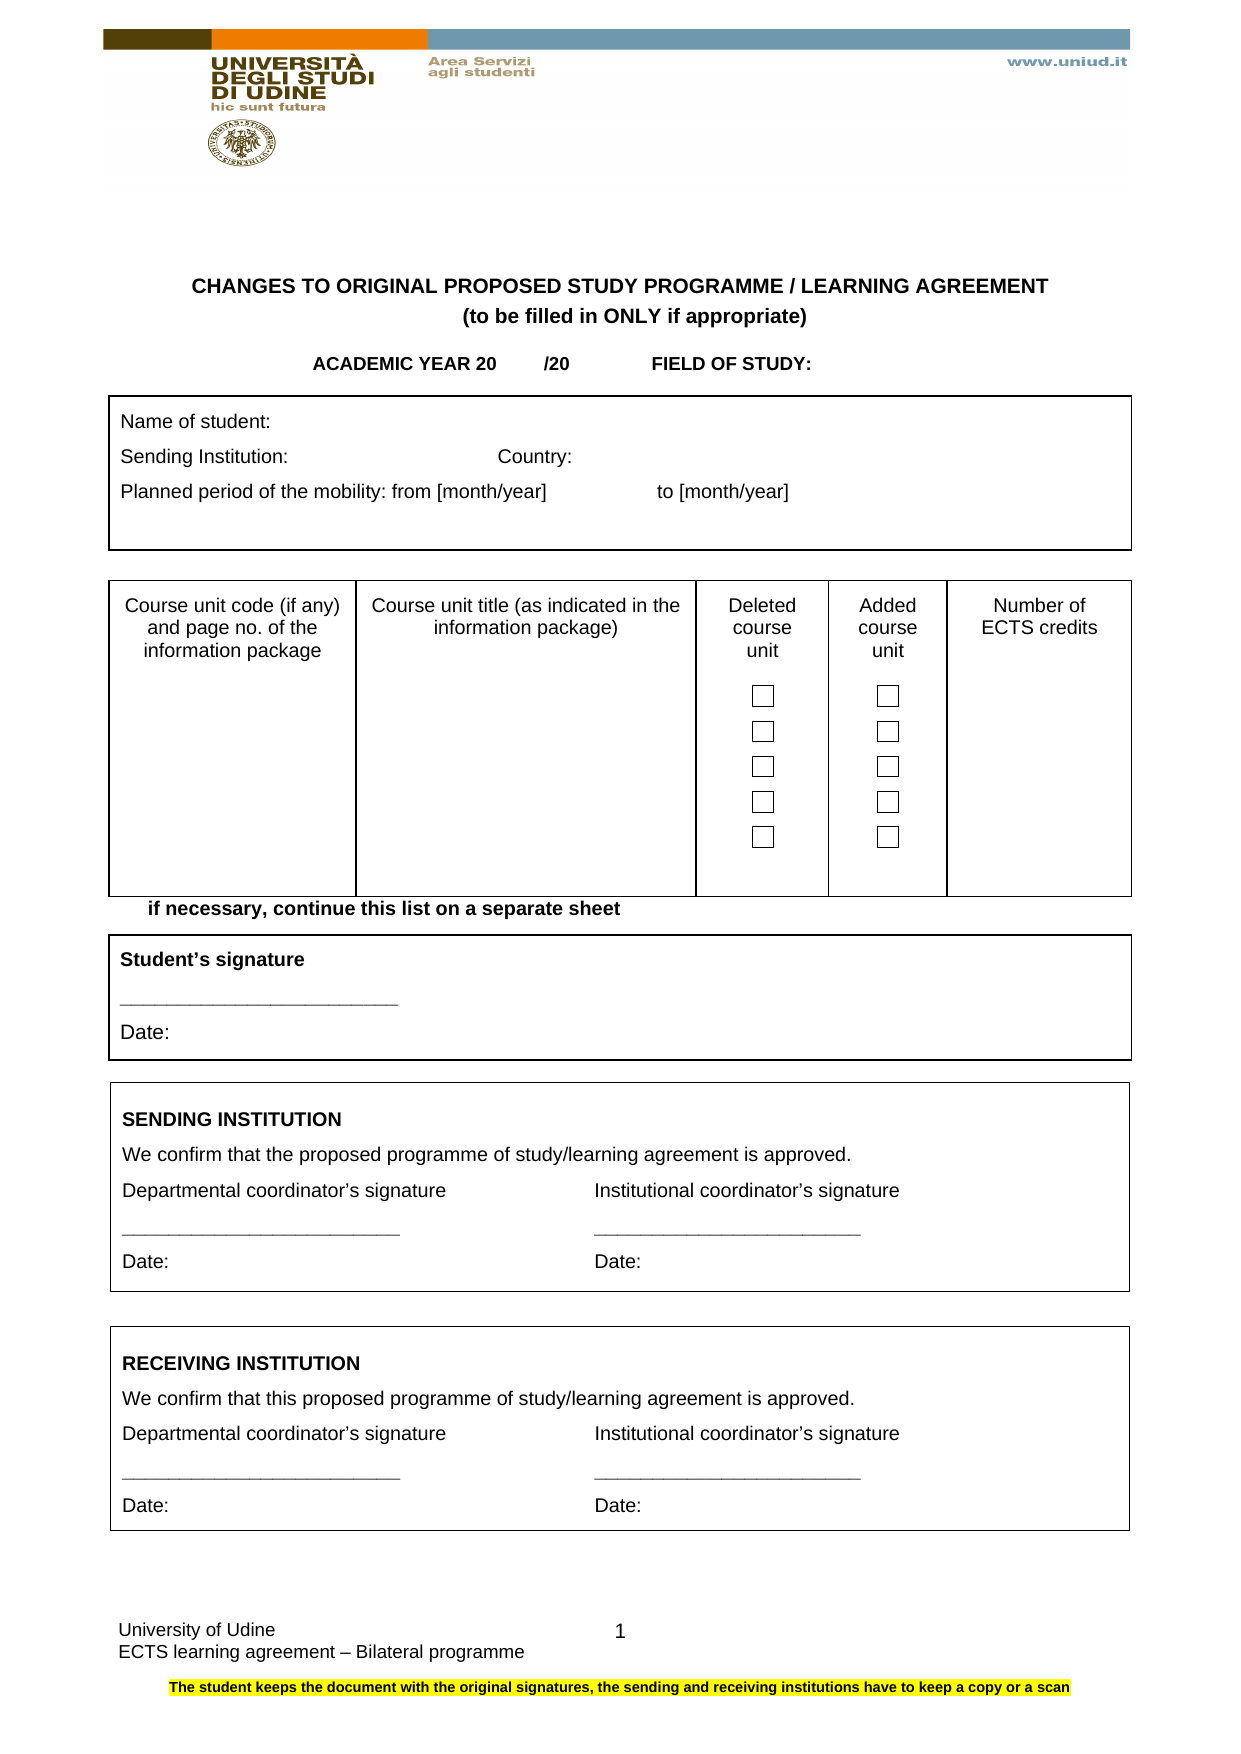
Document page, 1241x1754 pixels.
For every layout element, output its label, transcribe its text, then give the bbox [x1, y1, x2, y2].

picture [103, 29, 1130, 198]
table_cell Institutional coordinator’s signature _______________________ Date: [583, 1166, 1129, 1291]
table_cell Departmental coordinator’s signature ________________________ Date: [111, 1166, 583, 1291]
table_header Added course unit [829, 581, 946, 896]
text (to be filled in ONLY if appropriate) [148, 304, 1122, 328]
table_header Number of ECTS credits [948, 581, 1131, 896]
table_header Name of student: Sending Institution: Country: Planned period of the mobility: from [month/year] to [month/year] [110, 397, 1131, 549]
table_header Student’s signature ________________________ Date: [110, 936, 1131, 1059]
table_cell Institutional coordinator’s signature _______________________ Date: [583, 1410, 1129, 1530]
table_header RECEIVING INSTITUTION We confirm that this proposed programme of study/learning agreement is approved. [111, 1327, 1129, 1410]
table_cell Departmental coordinator’s signature ________________________ Date: [111, 1410, 583, 1530]
text ACADEMIC YEAR 20 /20 FIELD OF STUDY: [148, 352, 1122, 374]
subtitle CHANGES TO ORIGINAL PROPOSED STUDY PROGRAMME / LEARNING AGREEMENT [118, 274, 1122, 298]
text if necessary, continue this list on a separate sheet [118, 897, 1122, 920]
table_header Course unit code (if any) and page no. of the information package [110, 581, 355, 896]
table_header SENDING INSTITUTION We confirm that the proposed programme of study/learning agreement is approved. [111, 1083, 1129, 1166]
table_header Course unit title (as indicated in the information package) [357, 581, 695, 896]
table_header Deleted course unit [697, 581, 828, 896]
